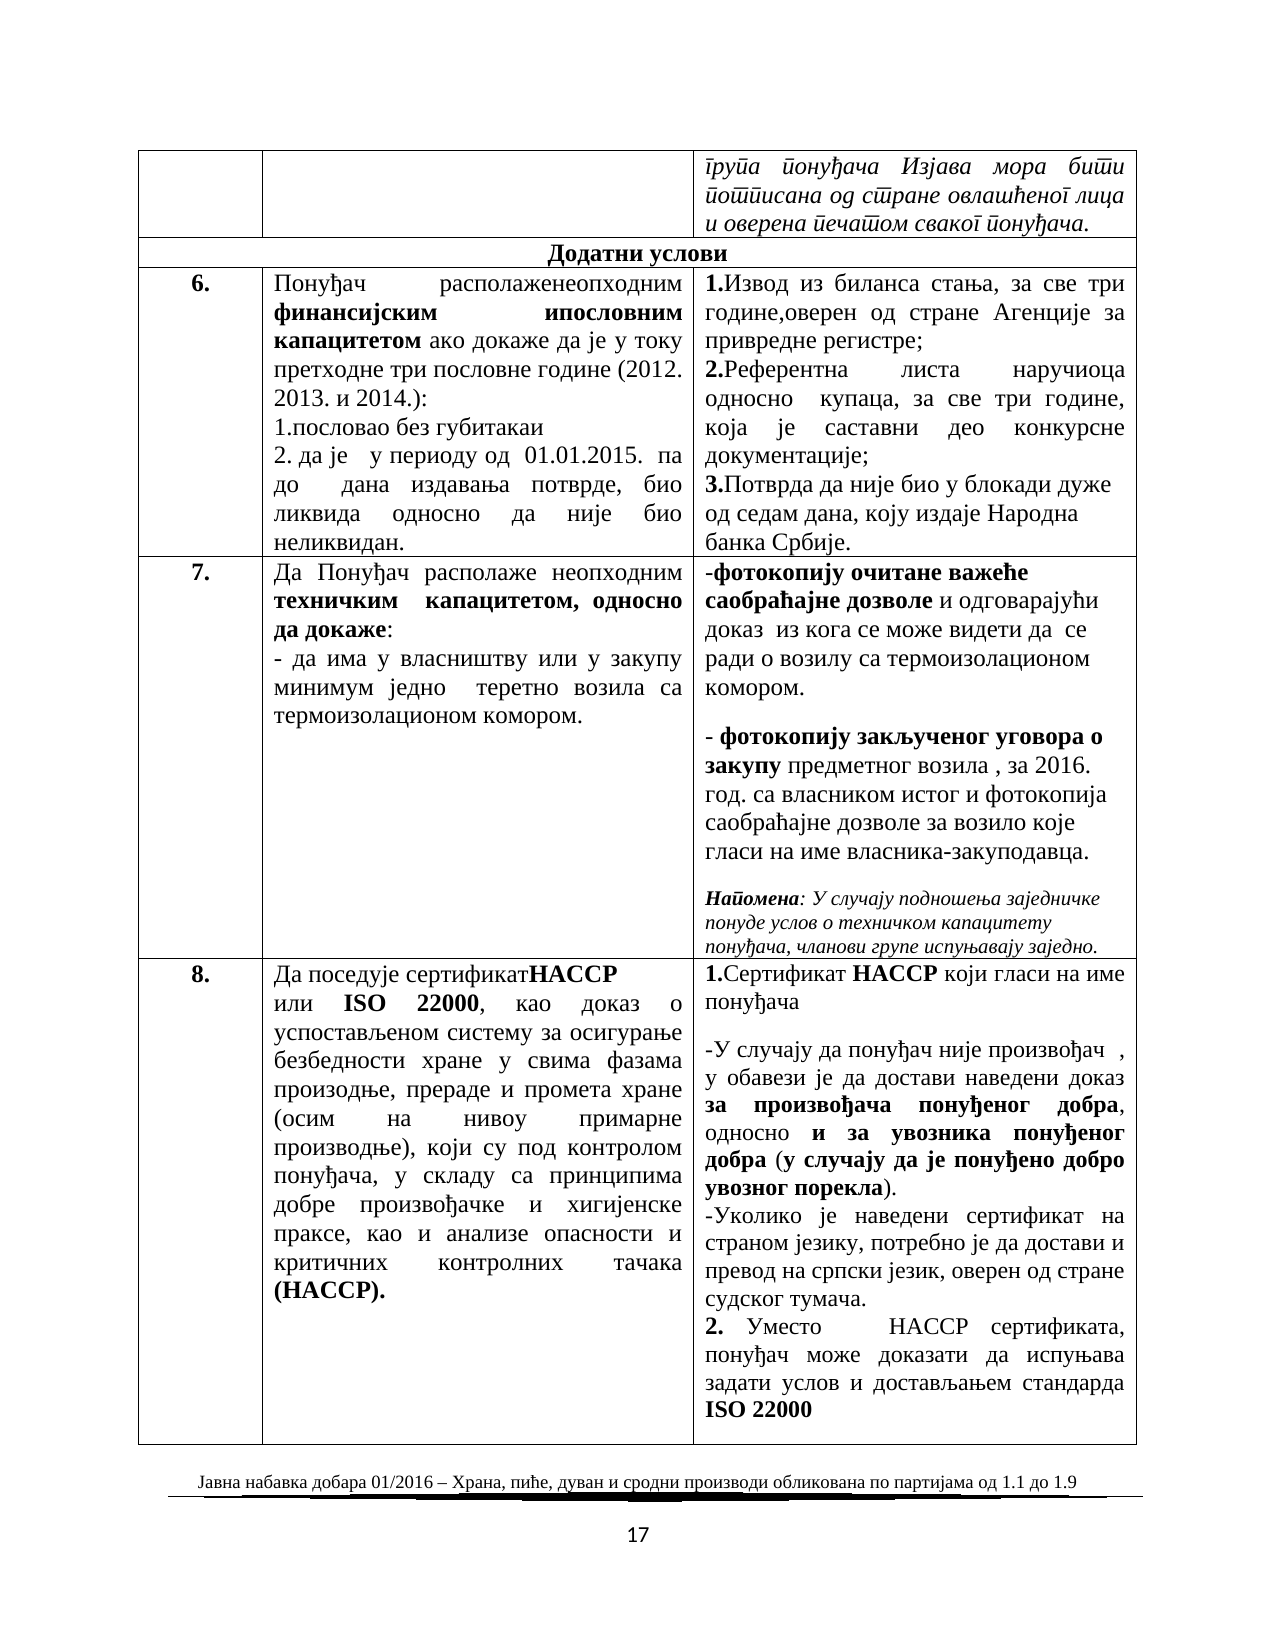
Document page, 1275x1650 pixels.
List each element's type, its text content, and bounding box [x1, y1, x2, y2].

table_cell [694, 151, 1136, 237]
table_cell 7. [139, 557, 262, 958]
table_cell 5. [139, 151, 262, 237]
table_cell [263, 151, 693, 237]
table_cell Да Понуђач располаже неопходним техничким капацитетом, односно да докаже: - да има у власништву или у закупу минимум једно теретно возила са термоизолационом комором. [263, 557, 693, 958]
table_cell 8. [139, 959, 262, 1443]
table_cell Понуђач располаженеопходним финансијским ипословним капацитетом ако докаже да је у току претходнe три пословне годинe (2012. 2013. и 2014.): 1.пословао без губитакаи 2. да је у периоду од 01.01.2015. па до дана издавања потврде, био ликвида односно да није био неликвидан. [263, 268, 693, 556]
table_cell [694, 959, 1136, 1443]
table_cell -фотокопију очитане важеће саобраћајне дозволе и одговарајући доказ из кога се може видети да се ради о возилу са термоизолационом комором. - фотокопију закљученог уговора о закупу предметног возила , за 2016. год. са власником истог и фотокопија саобраћајне дозволе за возило које гласи на име власника-закуподавца. Напомена: У случају подношења заједничке понуде услов о техничком капацитету понуђача, чланови групе испуњавају заједно. [694, 557, 1136, 958]
table_cell 1.Извод из билансa стања, за све три године,оверен од стране Агенције за привредне регистре; 2.Референтна листа наручиоца односно купаца, за све три године, која је саставни део конкурсне документације; 3.Потврда да није био у блокади дуже од седам дана, коју издаје Народна банка Србије. [694, 268, 1136, 556]
table_cell Додатни услови [139, 238, 1136, 267]
table_cell 6. [139, 268, 262, 556]
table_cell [263, 959, 693, 1443]
